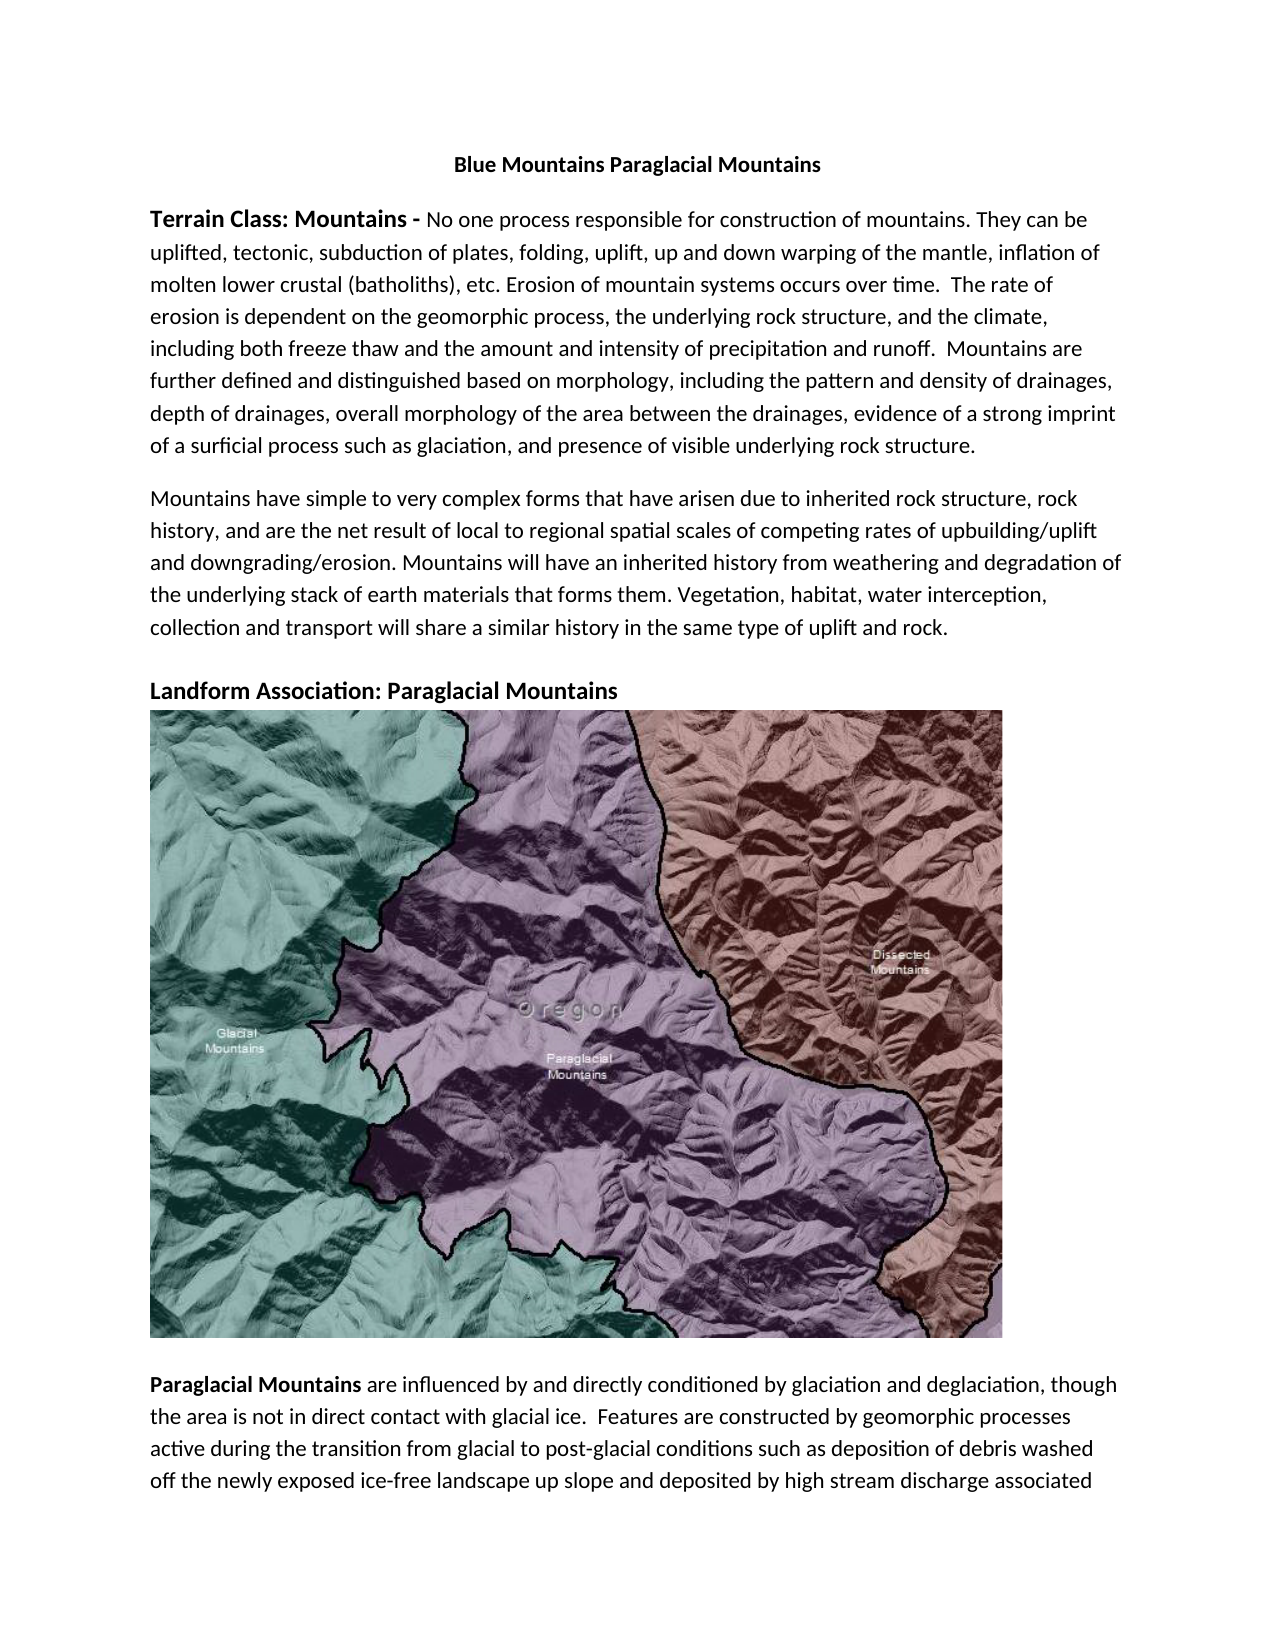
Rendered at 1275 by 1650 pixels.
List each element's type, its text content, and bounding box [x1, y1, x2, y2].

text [150, 1370, 1125, 1495]
text Landform Association: Paraglacial Mountains [150, 675, 1125, 706]
text Mountains have simple to very complex forms that have arisen due to inherited rock structure, rock history, and are the net result of local to regional spatial scales of competing rates of upbuilding/uplift and downgrading/erosion. Mountains will have an inherited history from weathering and degradation of the underlying stack of earth materials that forms them. Vegetation, habitat, water interception, collection and transport will share a similar history in the same type of uplift and rock. [150, 484, 1125, 641]
text Blue Mountains Paraglacial Mountains [150, 150, 1125, 178]
text Terrain Class: Mountains - No one process responsible for construction of mountains. They can be uplifted, tectonic, subduction of plates, folding, uplift, up and down warping of the mantle, inflation of molten lower crustal (batholiths), etc. Erosion of mountain systems occurs over time. The rate of erosion is dependent on the geomorphic process, the underlying rock structure, and the climate, including both freeze thaw and the amount and intensity of precipitation and runoff. Mountains are further defined and distinguished based on morphology, including the pattern and density of drainages, depth of drainages, overall morphology of the area between the drainages, evidence of a strong imprint of a surficial process such as glaciation, and presence of visible underlying rock structure. [150, 203, 1125, 459]
